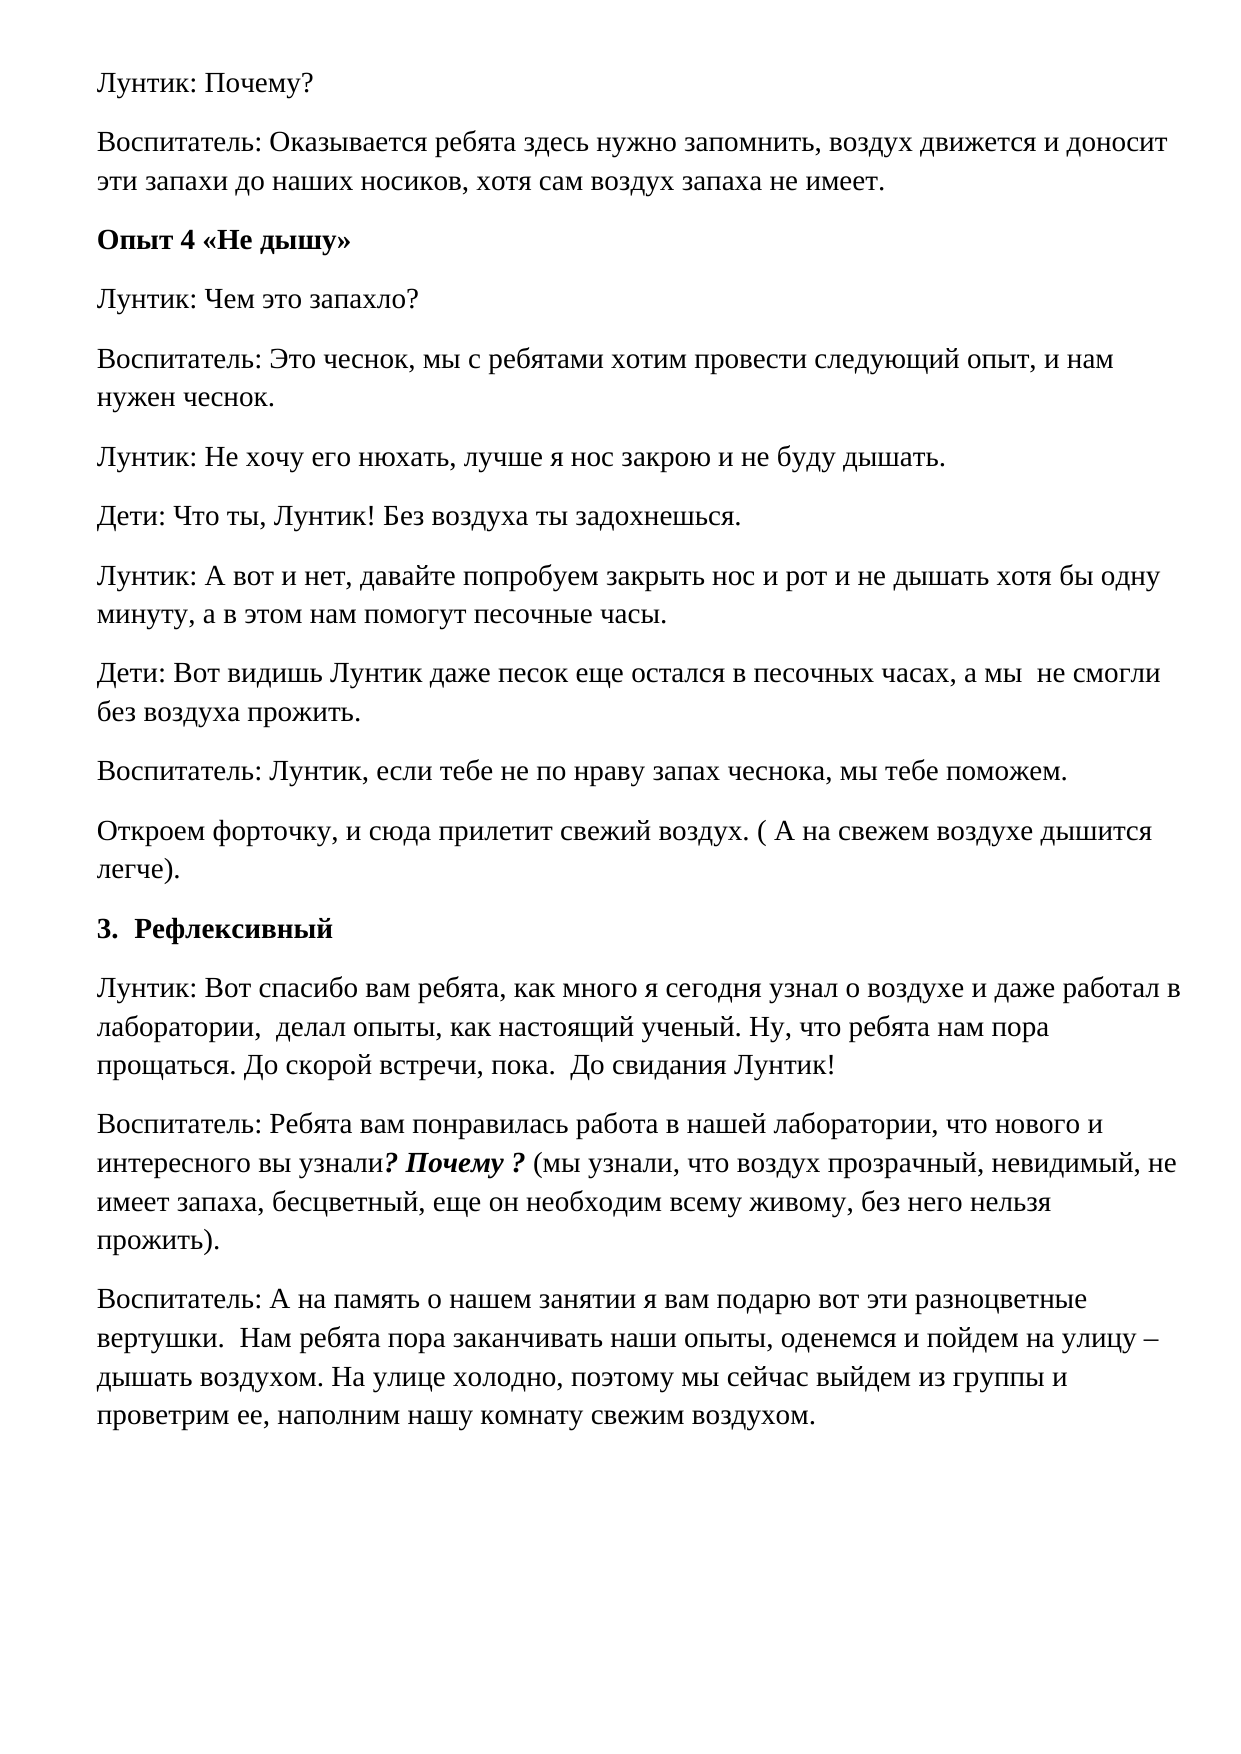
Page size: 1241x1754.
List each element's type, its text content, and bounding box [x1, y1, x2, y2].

text Откроем форточку, и сюда прилетит свежий воздух. ( А на свежем воздухе дышится легче). [97, 813, 1181, 885]
text Дети: Вот видишь Лунтик даже песок еще остался в песочных часах, а мы не смогли без воздуха прожить. [97, 656, 1181, 728]
text Воспитатель: Оказывается ребята здесь нужно запомнить, воздух движется и доносит эти запахи до наших носиков, хотя сам воздух запаха не имеет. [97, 124, 1181, 196]
text Воспитатель: Это чеснок, мы с ребятами хотим провести следующий опыт, и нам нужен чеснок. [97, 341, 1181, 413]
text Дети: Что ты, Лунтик! Без воздуха ты задохнешься. [97, 498, 1181, 532]
text Воспитатель: Лунтик, если тебе не по нраву запах чеснока, мы тебе поможем. [97, 753, 1181, 787]
text Опыт 4 «Не дышу» [97, 222, 1181, 256]
text Лунтик: Вот спасибо вам ребята, как много я сегодня узнал о воздухе и даже работал в лаборатории, делал опыты, как настоящий ученый. Ну, что ребята нам пора прощаться. До скорой встречи, пока. До свидания Лунтик! [97, 970, 1181, 1081]
text Воспитатель: А на память о нашем занятии я вам подарю вот эти разноцветные вертушки. Нам ребята пора заканчивать наши опыты, оденемся и пойдем на улицу – дышать воздухом. На улице холодно, поэтому мы сейчас выйдем из группы и проветрим ее, наполним нашу комнату свежим воздухом. [97, 1282, 1181, 1431]
text Воспитатель: Ребята вам понравилась работа в нашей лаборатории, что нового и интересного вы узнали? Почему ? (мы узнали, что воздух прозрачный, невидимый, не имеет запаха, бесцветный, еще он необходим всему живому, без него нельзя прожить). [97, 1107, 1181, 1256]
text Лунтик: Почему? [97, 65, 1181, 98]
list Рефлексивный [97, 911, 1181, 944]
text Лунтик: А вот и нет, давайте попробуем закрыть нос и рот и не дышать хотя бы одну минуту, а в этом нам помогут песочные часы. [97, 558, 1181, 630]
text Лунтик: Не хочу его нюхать, лучше я нос закрою и не буду дышать. [97, 439, 1181, 472]
text Лунтик: Чем это запахло? [97, 282, 1181, 315]
